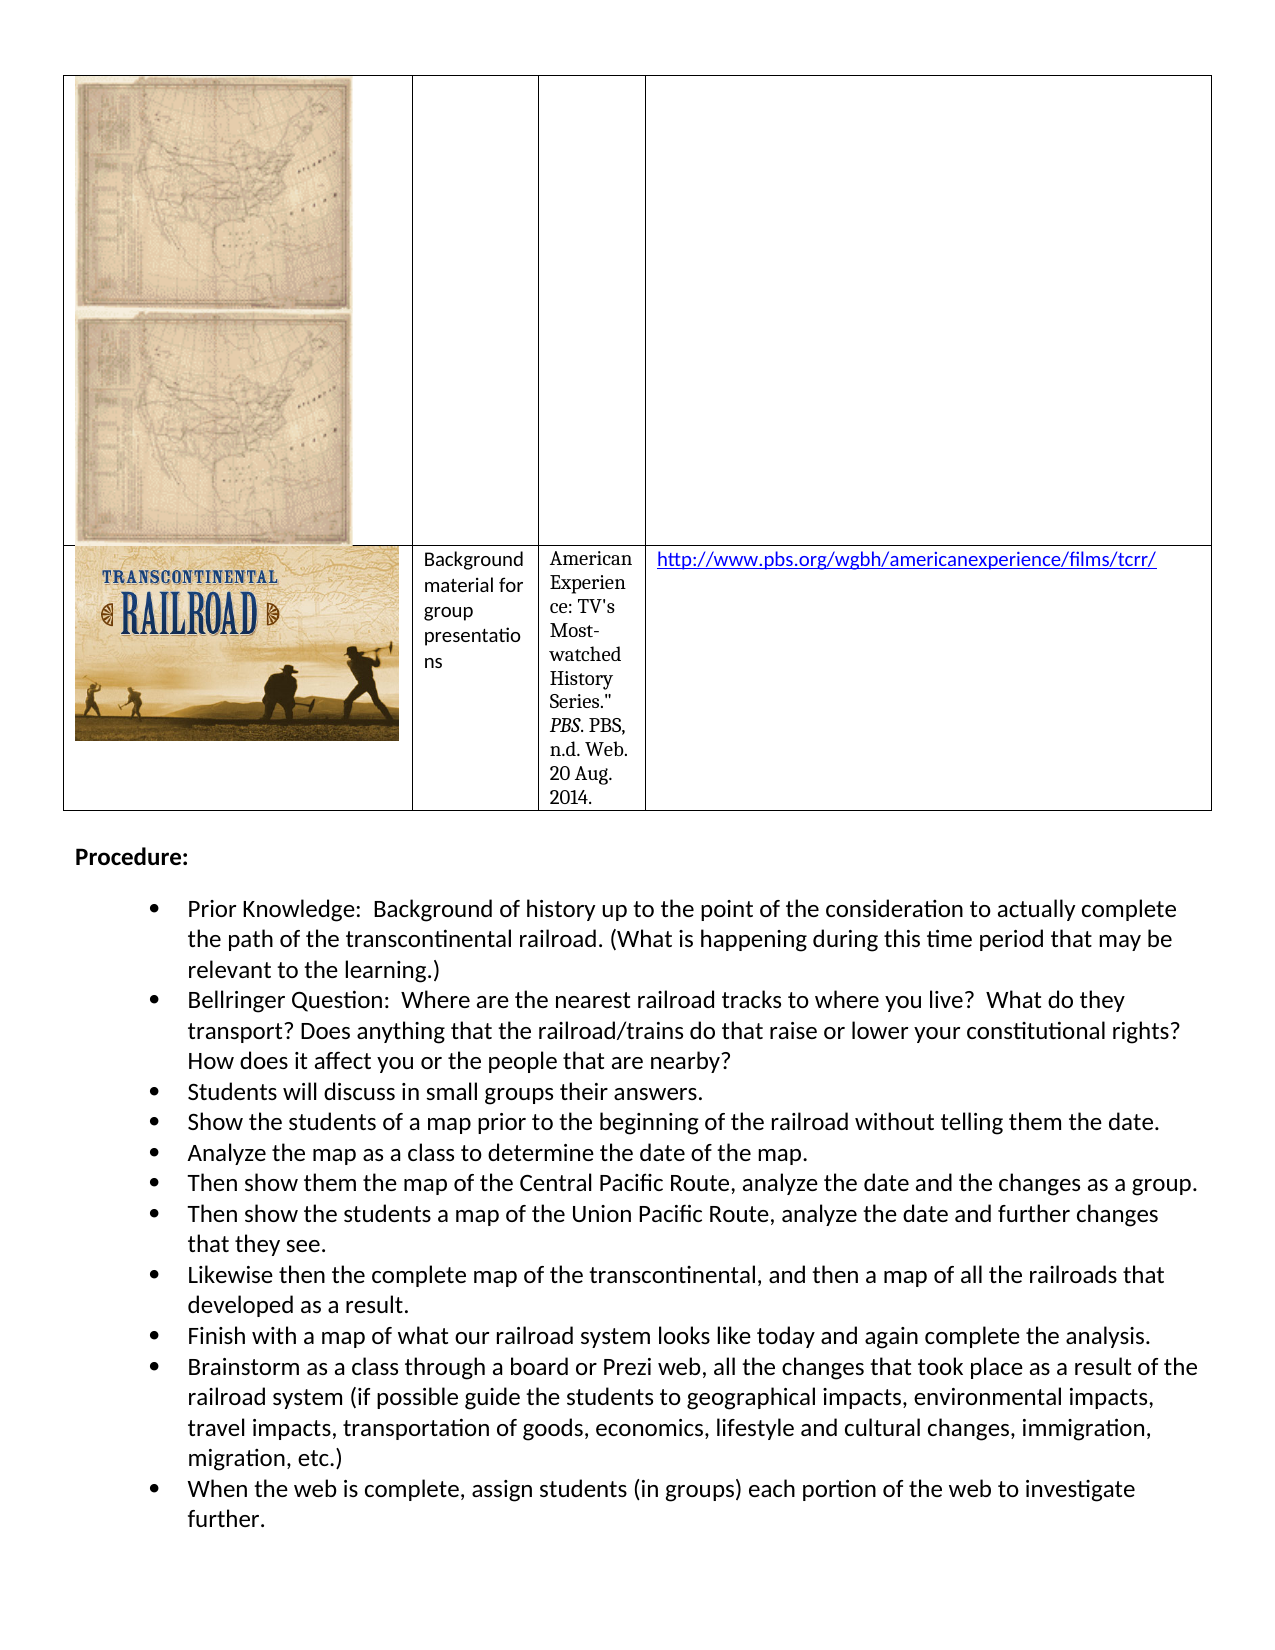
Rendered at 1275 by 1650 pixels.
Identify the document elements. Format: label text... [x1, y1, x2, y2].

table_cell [539, 76, 645, 545]
text Procedure: [75, 842, 1200, 872]
table_cell [353, 76, 412, 545]
list Bellringer Question: Where are the nearest railroad tracks to where you live? What do they transport? Does anything that the railroad/trains do that raise or lower your constitutional rights? How does it affect you or the people that are nearby? [150, 984, 1200, 1076]
list Prior Knowledge: Background of history up to the point of the consideration to actually complete the path of the transcontinental railroad. (What is happening during this time period that may be relevant to the learning.) [150, 893, 1200, 984]
table_cell Background material for group presentations [413, 546, 538, 810]
table_cell [64, 76, 75, 545]
list Brainstorm as a class through a board or Prezi web, all the changes that took place as a result of the railroad system (if possible guide the students to geographical impacts, environmental impacts, travel impacts, transportation of goods, economics, lifestyle and cultural changes, immigration, migration, etc.) [150, 1351, 1200, 1473]
table_cell http://www.pbs.org/wgbh/americanexperience/films/tcrr/ [646, 546, 1211, 810]
list Show the students of a map prior to the beginning of the railroad without telling them the date. [150, 1107, 1200, 1137]
list Finish with a map of what our railroad system looks like today and again complete the analysis. [150, 1320, 1200, 1351]
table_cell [646, 76, 1211, 545]
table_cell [413, 76, 538, 545]
table_cell [64, 546, 412, 810]
list Students will discuss in small groups their answers. [150, 1076, 1200, 1107]
list Analyze the map as a class to determine the date of the map. [150, 1137, 1200, 1168]
list Likewise then the complete map of the transcontinental, and then a map of all the railroads that developed as a result. [150, 1259, 1200, 1320]
list Then show the students a map of the Union Pacific Route, analyze the date and further changes that they see. [150, 1198, 1200, 1259]
list When the web is complete, assign students (in groups) each portion of the web to investigate further. [150, 1473, 1200, 1534]
picture [75, 76, 399, 741]
table_cell American Experience: TV's Most-watched History Series." PBS. PBS, n.d. Web. 20 Aug. 2014. [539, 546, 645, 810]
list Then show them the map of the Central Pacific Route, analyze the date and the changes as a group. [150, 1168, 1200, 1198]
